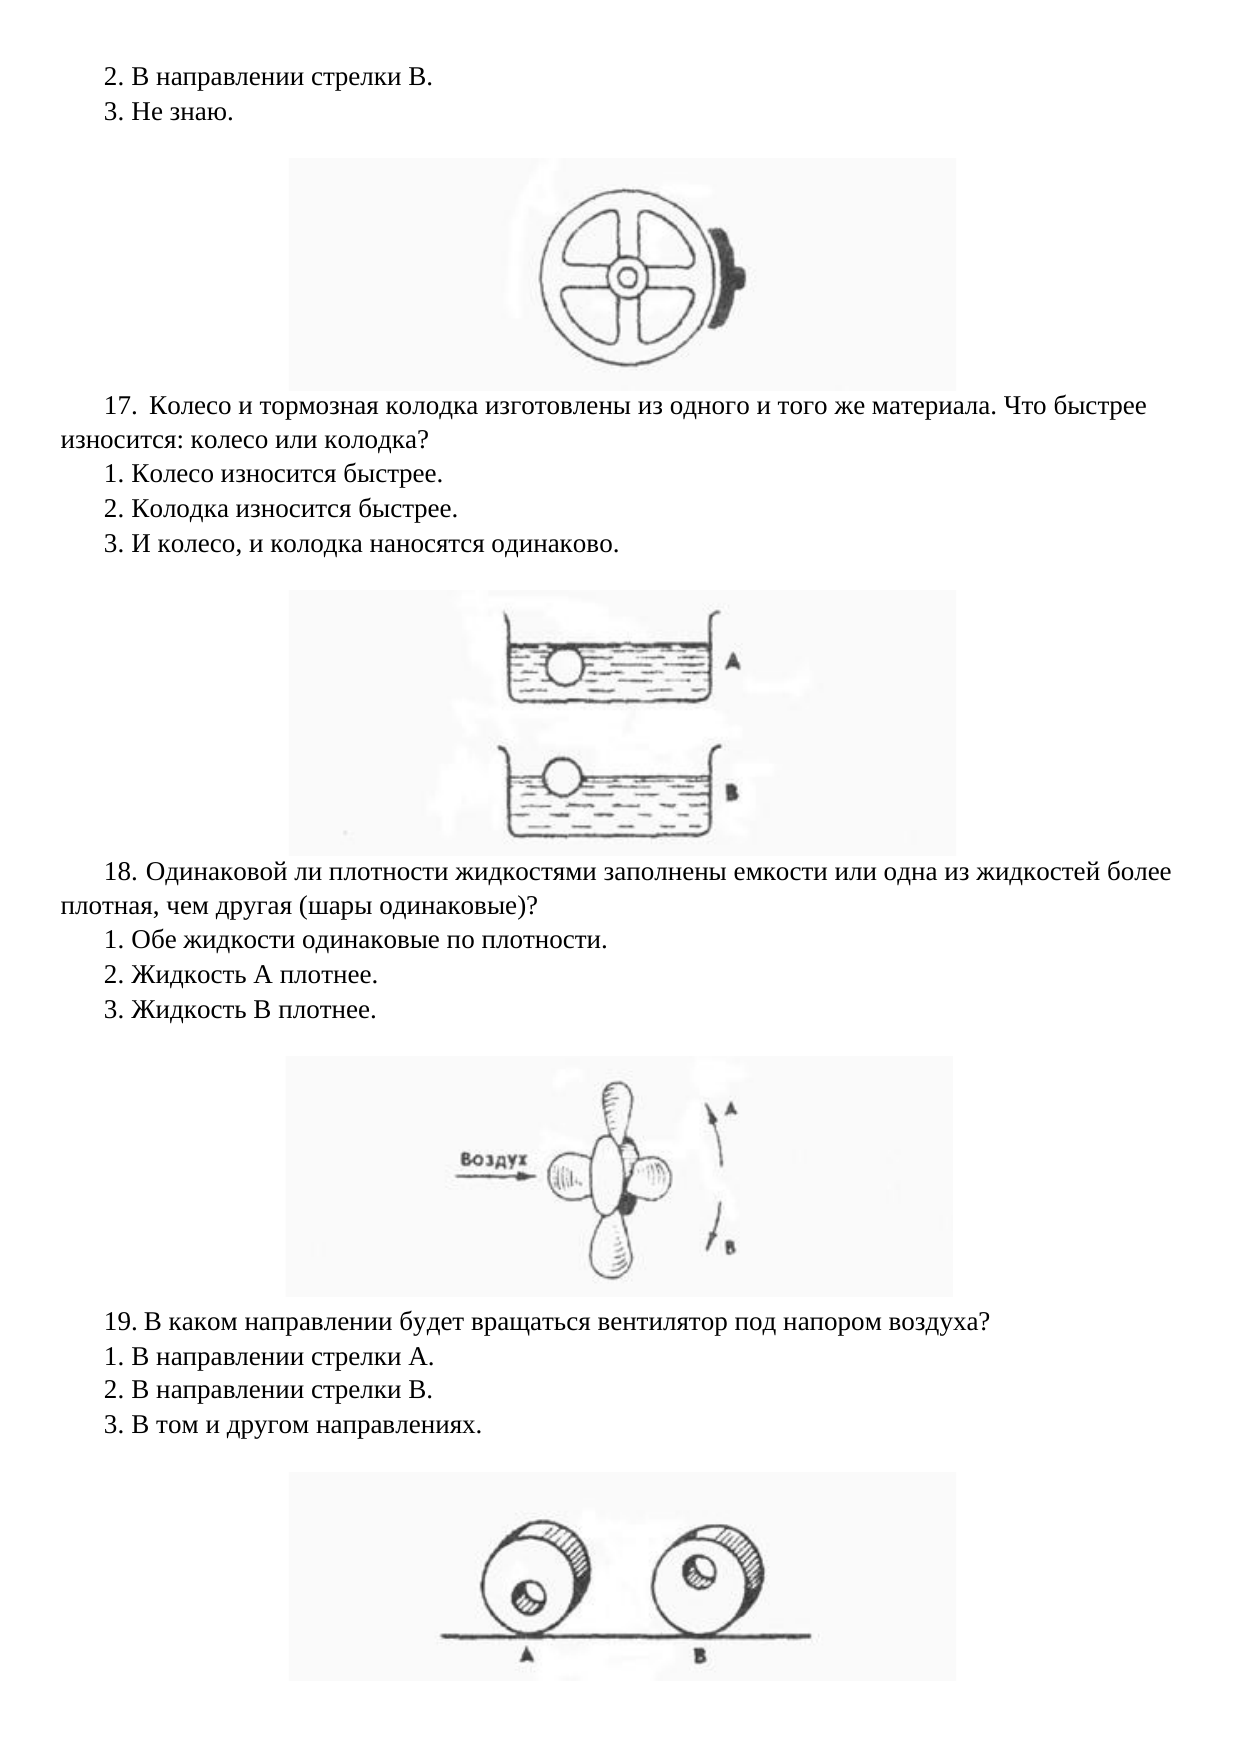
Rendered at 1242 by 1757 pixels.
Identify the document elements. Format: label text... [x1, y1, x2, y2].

list В каком направлении будет вращаться вентилятор под напором воздуха? [104, 1305, 1183, 1336]
list Колесо и тормозная колодка изготовлены из одного и того же материала. Что быстрее износится: колесо или колодка? [60, 389, 1183, 454]
list Не знаю. [104, 95, 1183, 126]
list Колодка износится быстрее. [104, 492, 1183, 523]
list Жидкость А плотнее. [104, 958, 1183, 989]
list В направлении стрелки В. [104, 1374, 1183, 1405]
list Обе жидкости одинаковые по плотности. [104, 923, 1183, 954]
list В направлении стрелки В. [104, 60, 1183, 91]
list Колесо износится быстрее. [104, 457, 1183, 488]
list Жидкость В плотнее. [104, 993, 1183, 1024]
list В том и другом направлениях. [104, 1409, 1183, 1440]
picture [288, 1472, 957, 1681]
picture [285, 1056, 953, 1297]
picture [288, 590, 957, 856]
picture [288, 158, 957, 389]
list И колесо, и колодка наносятся одинаково. [104, 527, 1183, 558]
list Одинаковой ли плотности жидкостями заполнены емкости или одна из жидкостей более плотная, чем другая (шары одинаковые)? [60, 856, 1183, 921]
list В направлении стрелки А. [104, 1340, 1183, 1371]
